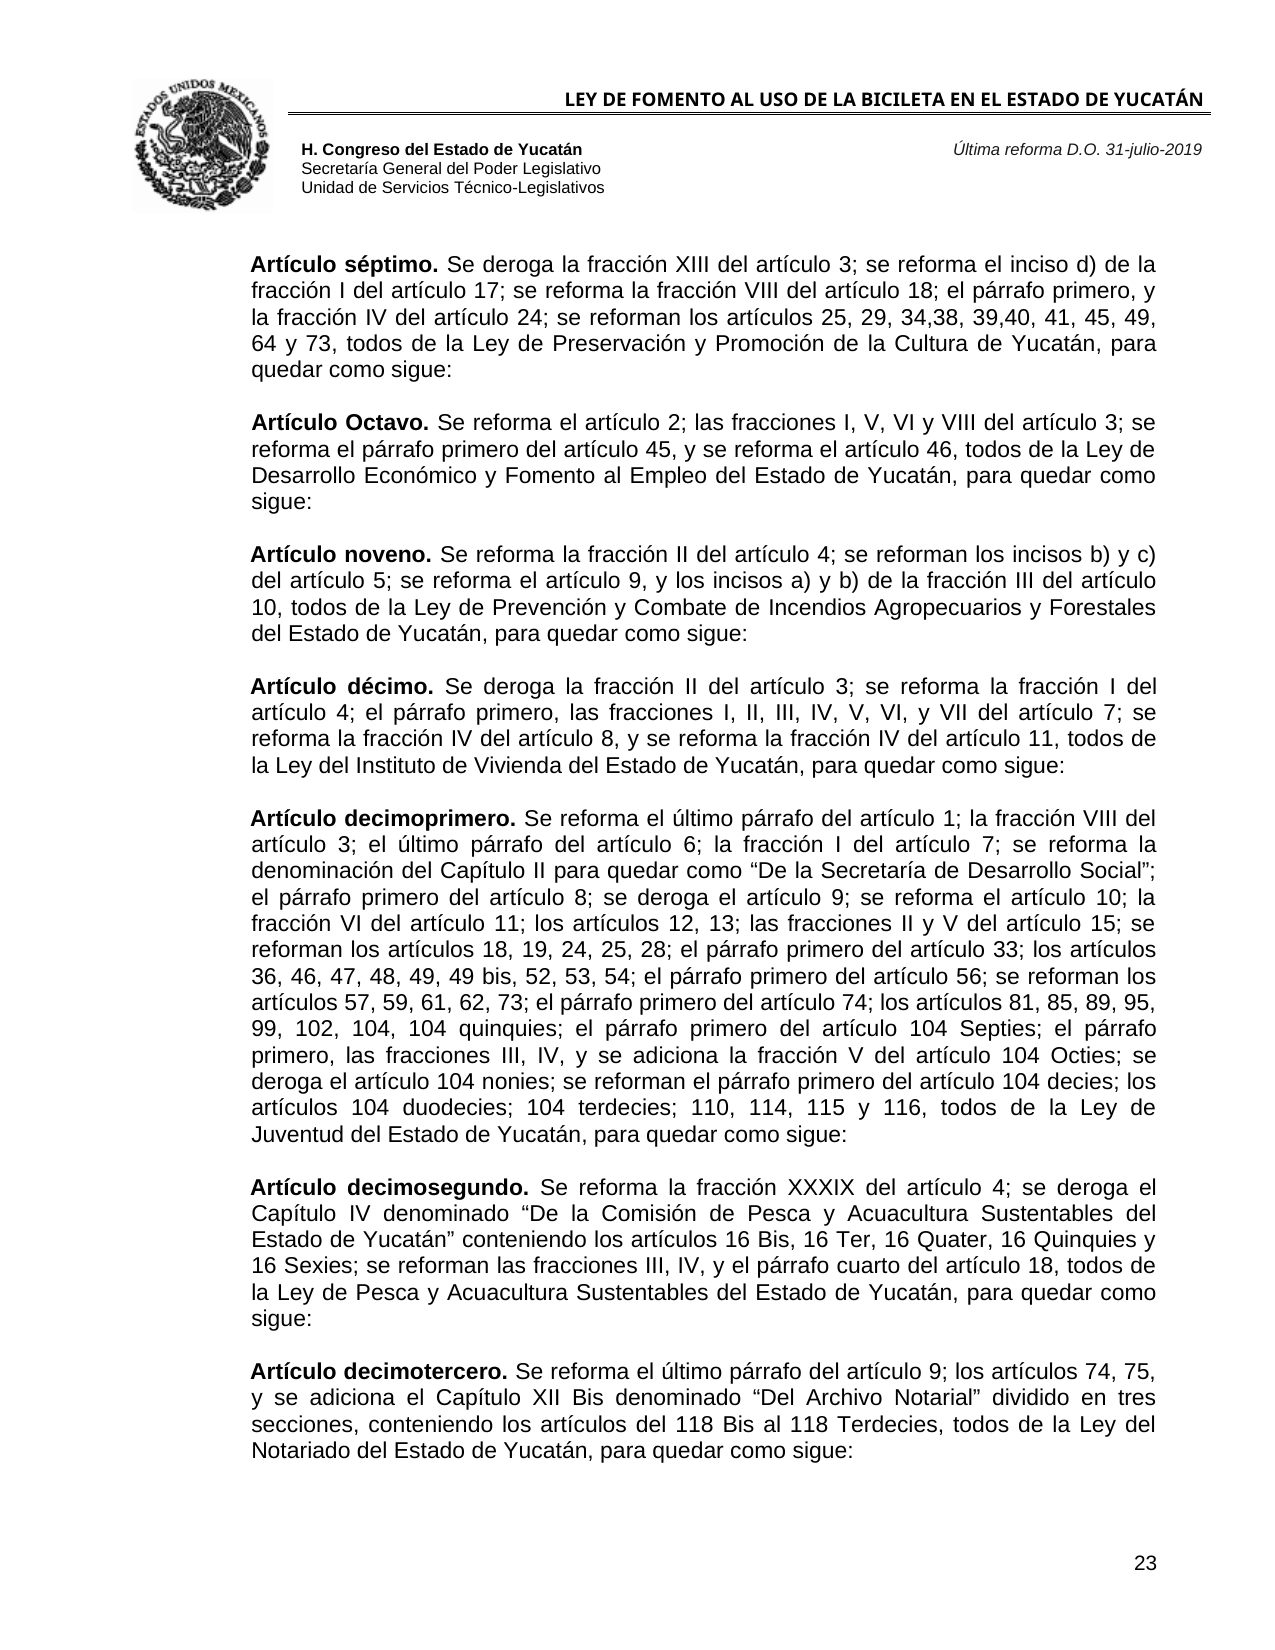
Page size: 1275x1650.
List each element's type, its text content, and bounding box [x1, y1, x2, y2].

text Artículo noveno. Se reforma la fracción II del artículo 4; se reforman los incisos b) y c) del artículo 5; se reforma el artículo 9, y los incisos a) y b) de la fracción III del artículo 10, todos de la Ley de Prevención y Combate de Incendios Agropecuarios y Forestales del Estado de Yucatán, para quedar como sigue: [250, 541, 1157, 646]
text Artículo séptimo. Se deroga la fracción XIII del artículo 3; se reforma el inciso d) de la fracción I del artículo 17; se reforma la fracción VIII del artículo 18; el párrafo primero, y la fracción IV del artículo 24; se reforman los artículos 25, 29, 34,38, 39,40, 41, 45, 49, 64 y 73, todos de la Ley de Preservación y Promoción de la Cultura de Yucatán, para quedar como sigue: [250, 251, 1157, 383]
text Artículo Octavo. Se reforma el artículo 2; las fracciones I, V, VI y VIII del artículo 3; se reforma el párrafo primero del artículo 45, y se reforma el artículo 46, todos de la Ley de Desarrollo Económico y Fomento al Empleo del Estado de Yucatán, para quedar como sigue: [251, 409, 1157, 514]
text Artículo decimotercero. Se reforma el último párrafo del artículo 9; los artículos 74, 75, y se adiciona el Capítulo XII Bis denominado “Del Archivo Notarial” dividido en tres secciones, conteniendo los artículos del 118 Bis al 118 Terdecies, todos de la Ley del Notariado del Estado de Yucatán, para quedar como sigue: [250, 1358, 1157, 1463]
text Artículo decimoprimero. Se reforma el último párrafo del artículo 1; la fracción VIII del artículo 3; el último párrafo del artículo 6; la fracción I del artículo 7; se reforma la denominación del Capítulo II para quedar como “De la Secretaría de Desarrollo Social”; el párrafo primero del artículo 8; se deroga el artículo 9; se reforma el artículo 10; la fracción VI del artículo 11; los artículos 12, 13; las fracciones II y V del artículo 15; se reforman los artículos 18, 19, 24, 25, 28; el párrafo primero del artículo 33; los artículos 36, 46, 47, 48, 49, 49 bis, 52, 53, 54; el párrafo primero del artículo 56; se reforman los artículos 57, 59, 61, 62, 73; el párrafo primero del artículo 74; los artículos 81, 85, 89, 95, 99, 102, 104, 104 quinquies; el párrafo primero del artículo 104 Septies; el párrafo primero, las fracciones III, IV, y se adiciona la fracción V del artículo 104 Octies; se deroga el artículo 104 nonies; se reforman el párrafo primero del artículo 104 decies; los artículos 104 duodecies; 104 terdecies; 110, 114, 115 y 116, todos de la Ley de Juventud del Estado de Yucatán, para quedar como sigue: [250, 804, 1157, 1147]
text Artículo decimosegundo. Se reforma la fracción XXXIX del artículo 4; se deroga el Capítulo IV denominado “De la Comisión de Pesca y Acuacultura Sustentables del Estado de Yucatán” conteniendo los artículos 16 Bis, 16 Ter, 16 Quater, 16 Quinquies y 16 Sexies; se reforman las fracciones III, IV, y el párrafo cuarto del artículo 18, todos de la Ley de Pesca y Acuacultura Sustentables del Estado de Yucatán, para quedar como sigue: [250, 1173, 1157, 1332]
text Artículo décimo. Se deroga la fracción II del artículo 3; se reforma la fracción I del artículo 4; el párrafo primero, las fracciones I, II, III, IV, V, VI, y VII del artículo 7; se reforma la fracción IV del artículo 8, y se reforma la fracción IV del artículo 11, todos de la Ley del Instituto de Vivienda del Estado de Yucatán, para quedar como sigue: [250, 673, 1157, 778]
